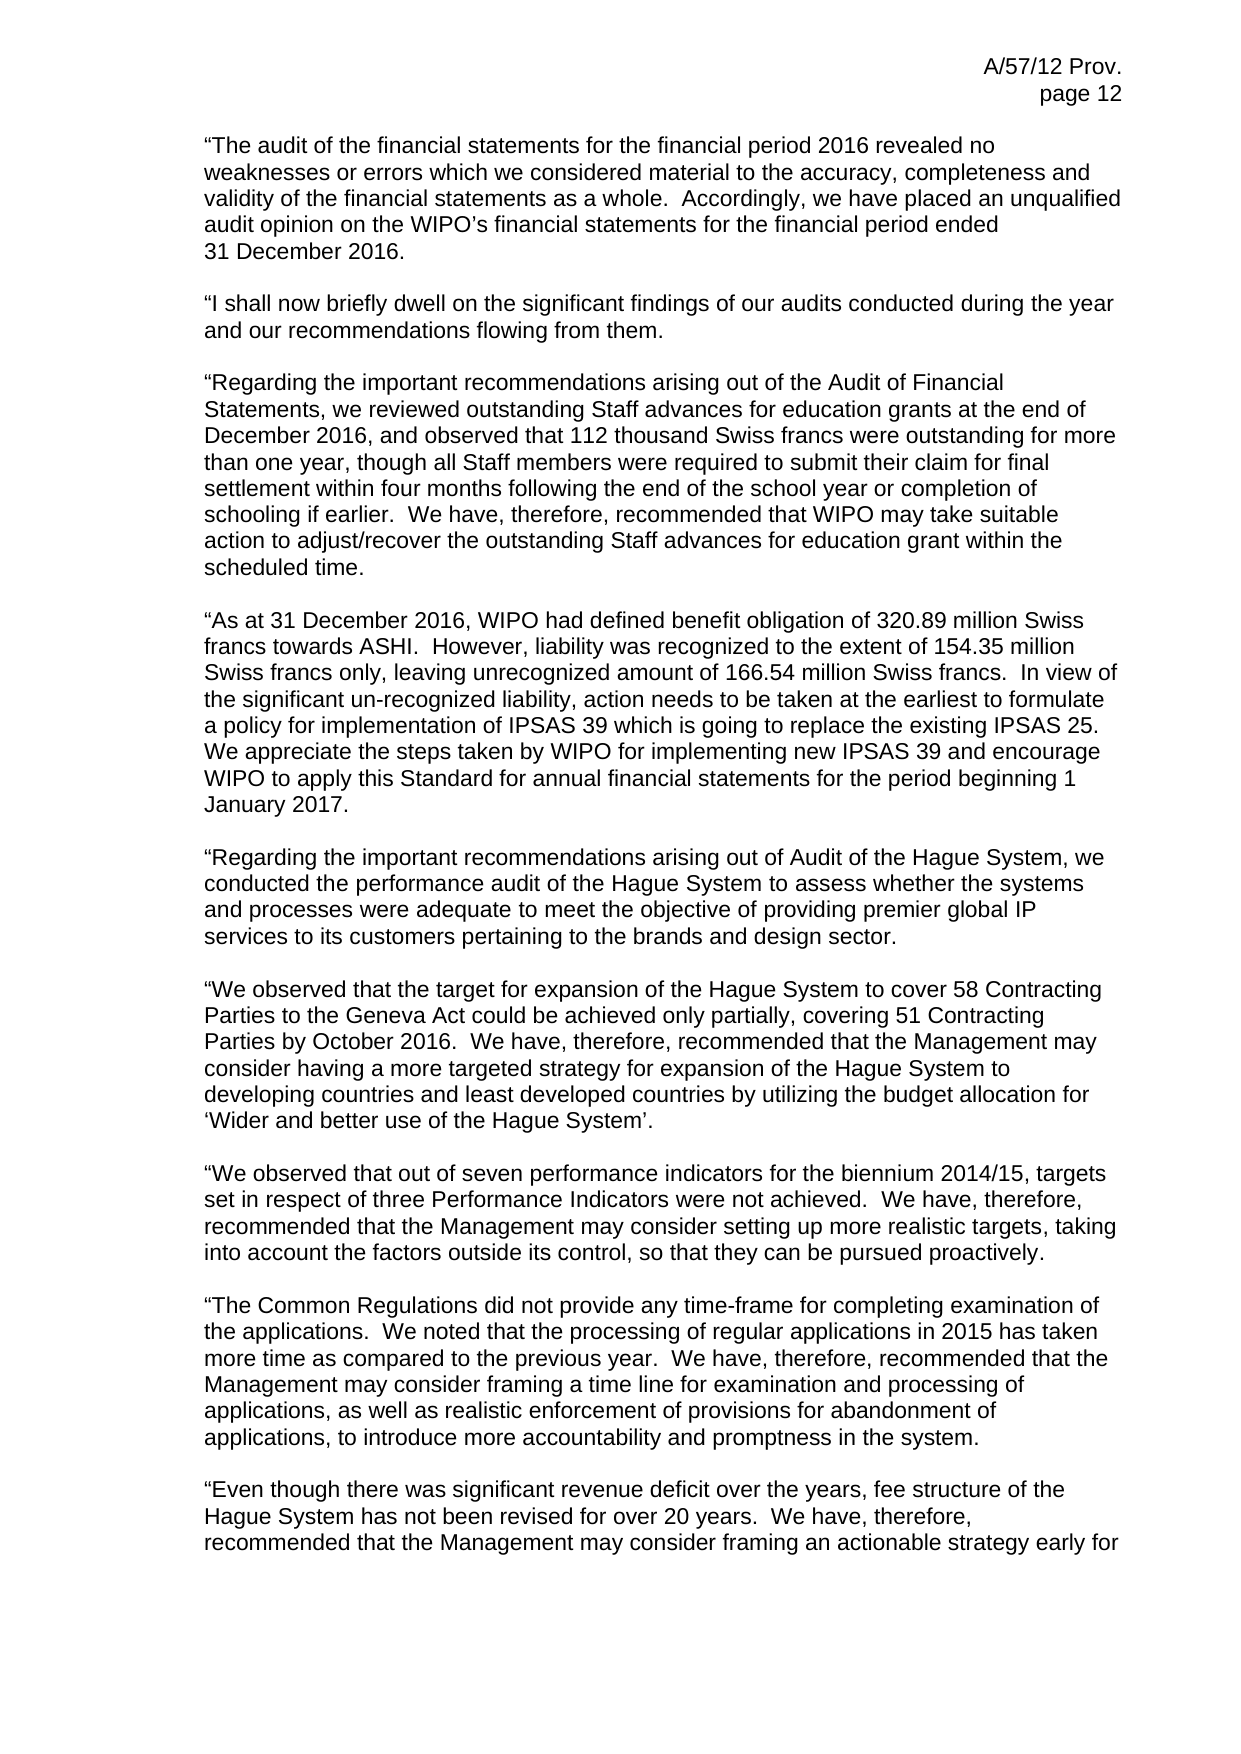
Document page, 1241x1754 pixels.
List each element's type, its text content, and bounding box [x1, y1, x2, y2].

list “The audit of the financial statements for the financial period 2016 revealed no weaknesses or errors which we considered material to the accuracy, completeness and validity of the financial statements as a whole. Accordingly, we have placed an unqualified audit opinion on the WIPO’s financial statements for the financial period ended 31 December 2016. [204, 132, 1122, 264]
list “As at 31 December 2016, WIPO had defined benefit obligation of 320.89 million Swiss francs towards ASHI. However, liability was recognized to the extent of 154.35 million Swiss francs only, leaving unrecognized amount of 166.54 million Swiss francs. In view of the significant un-recognized liability, action needs to be taken at the earliest to formulate a policy for implementation of IPSAS 39 which is going to replace the existing IPSAS 25. We appreciate the steps taken by WIPO for implementing new IPSAS 39 and encourage WIPO to apply this Standard for annual financial statements for the period beginning 1 January 2017. [204, 607, 1122, 817]
list “I shall now briefly dwell on the significant findings of our audits conducted during the year and our recommendations flowing from them. [204, 290, 1122, 343]
list “Regarding the important recommendations arising out of the Audit of Financial Statements, we reviewed outstanding Staff advances for education grants at the end of December 2016, and observed that 112 thousand Swiss francs were outstanding for more than one year, though all Staff members were required to submit their claim for final settlement within four months following the end of the school year or completion of schooling if earlier. We have, therefore, recommended that WIPO may take suitable action to adjust/recover the outstanding Staff advances for education grant within the scheduled time. [204, 369, 1122, 580]
list “We observed that out of seven performance indicators for the biennium 2014/15, targets set in respect of three Performance Indicators were not achieved. We have, therefore, recommended that the Management may consider setting up more realistic targets, taking into account the factors outside its control, so that they can be pursued proactively. [204, 1160, 1122, 1265]
list “Regarding the important recommendations arising out of Audit of the Hague System, we conducted the performance audit of the Hague System to assess whether the systems and processes were adequate to meet the objective of providing premier global IP services to its customers pertaining to the brands and design sector. [204, 844, 1122, 949]
list “The Common Regulations did not provide any time-frame for completing examination of the applications. We noted that the processing of regular applications in 2015 has taken more time as compared to the previous year. We have, therefore, recommended that the Management may consider framing a time line for examination and processing of applications, as well as realistic enforcement of provisions for abandonment of applications, to introduce more accountability and promptness in the system. [204, 1292, 1122, 1450]
list “We observed that the target for expansion of the Hague System to cover 58 Contracting Parties to the Geneva Act could be achieved only partially, covering 51 Contracting Parties by October 2016. We have, therefore, recommended that the Management may consider having a more targeted strategy for expansion of the Hague System to developing countries and least developed countries by utilizing the budget allocation for ‘Wider and better use of the Hague System’. [204, 976, 1122, 1134]
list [204, 1476, 1122, 1555]
